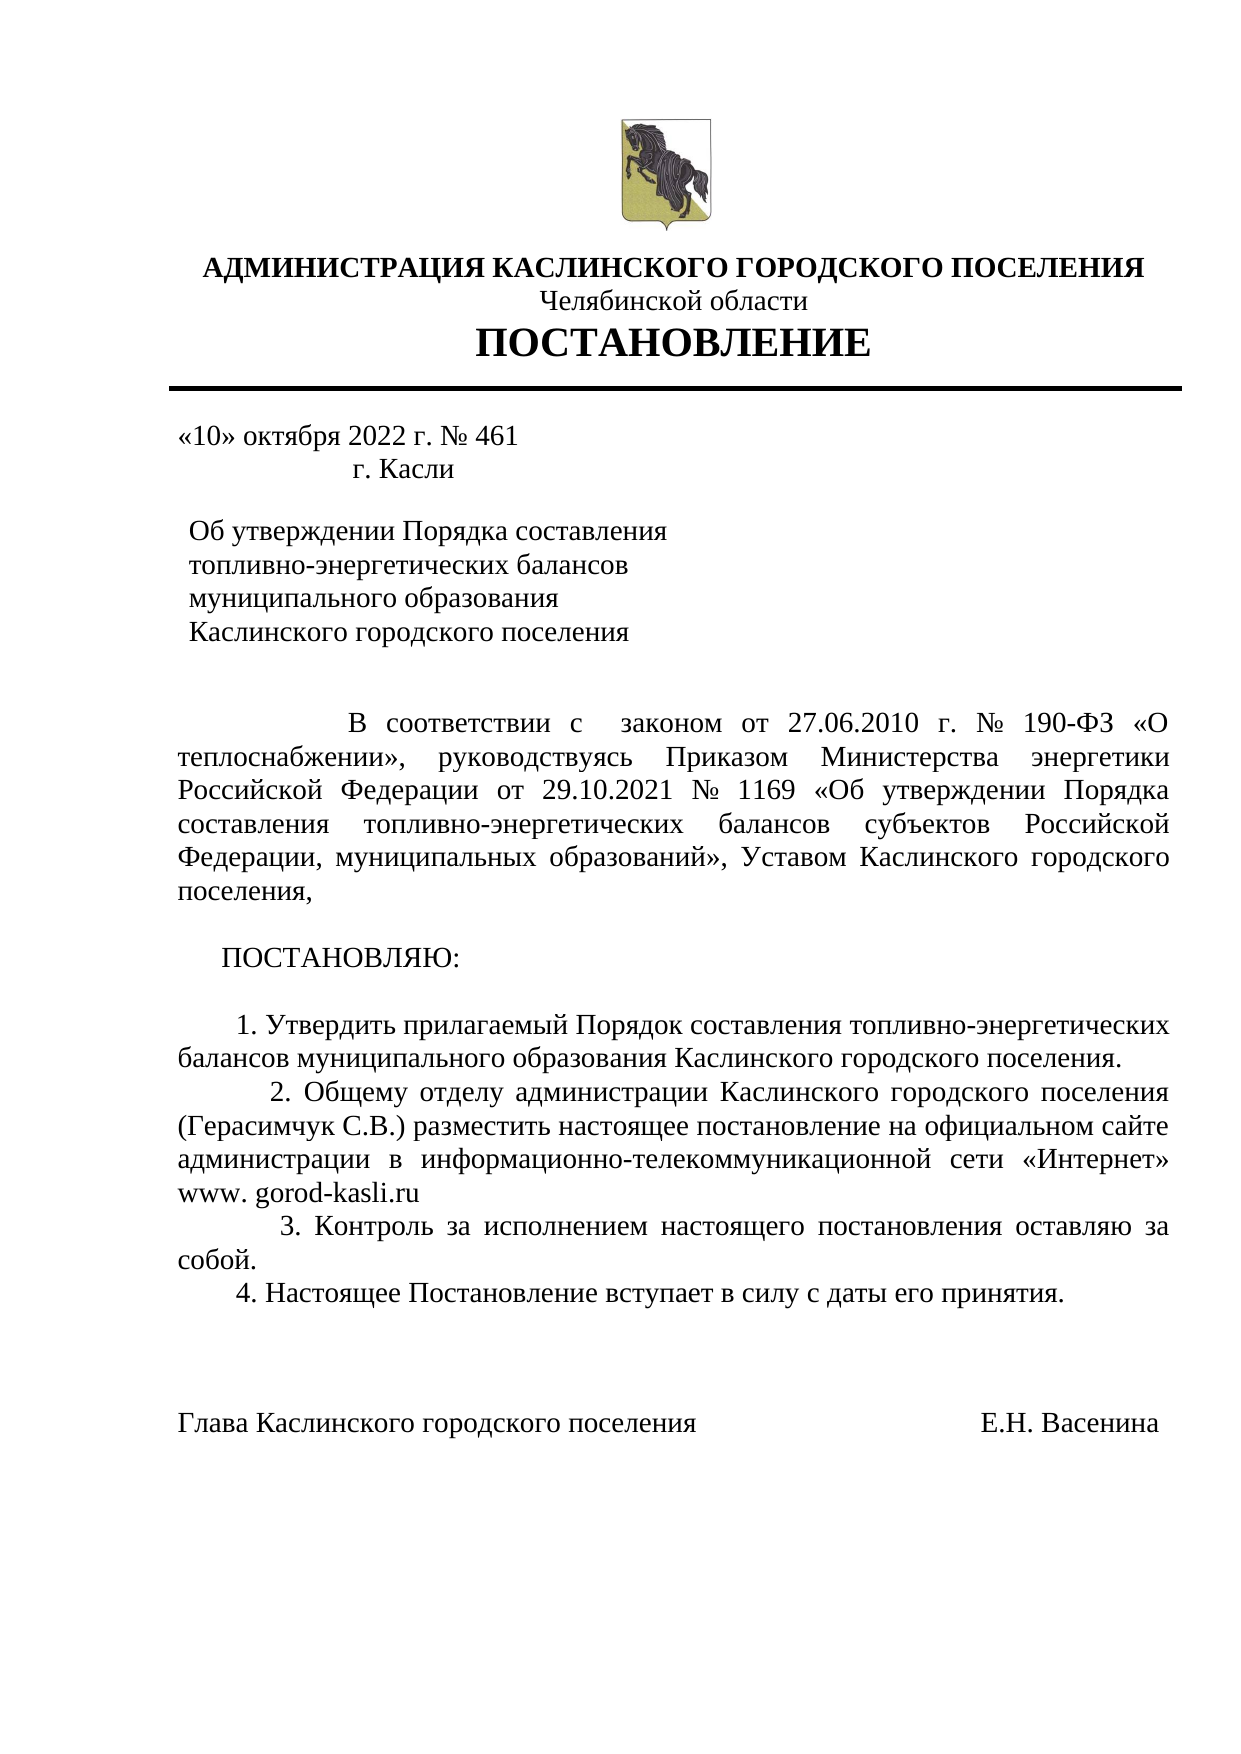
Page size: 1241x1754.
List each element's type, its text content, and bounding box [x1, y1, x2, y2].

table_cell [166, 384, 1181, 1625]
table_header АДМИНИСТРАЦИЯ КАСЛИНСКОГО ГОРОДСКОГО ПОСЕЛЕНИЯ Челябинской области ПОСТАНОВЛЕНИЕ [166, 250, 1181, 384]
picture [620, 118, 712, 231]
